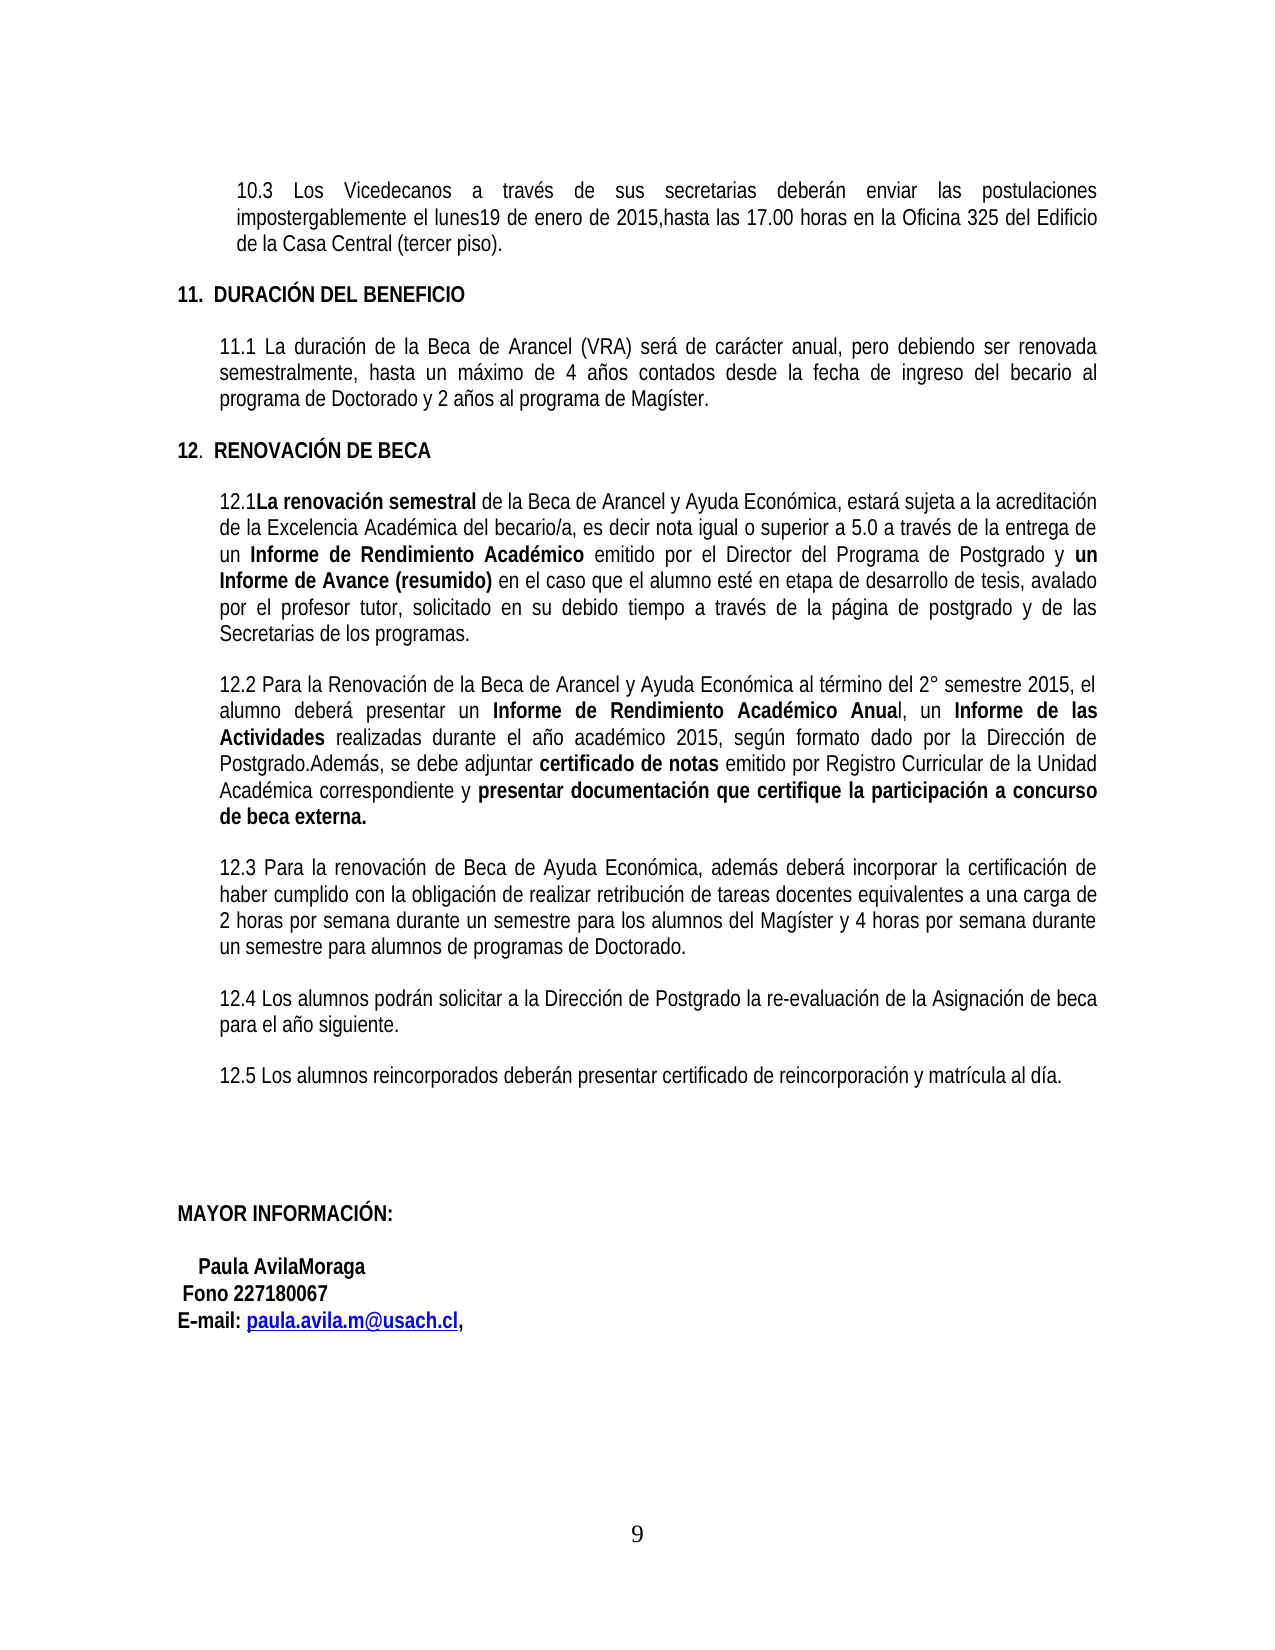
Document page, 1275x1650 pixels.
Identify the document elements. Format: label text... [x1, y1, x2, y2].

text 12.2 Para la Renovación de la Beca de Arancel y Ayuda Económica al término del 2° semestre 2015, el alumno deberá presentar un Informe de Rendimiento Académico Anual, un Informe de las Actividades realizadas durante el año académico 2015, según formato dado por la Dirección de Postgrado.Además, se debe adjuntar certificado de notas emitido por Registro Curricular de la Unidad Académica correspondiente y presentar documentación que certifique la participación a concurso de beca externa. [219, 671, 1098, 829]
text 12.5 Los alumnos reincorporados deberán presentar certificado de reincorporación y matrícula al día. [219, 1062, 1098, 1089]
text Fono 227180067 [177, 1279, 1098, 1306]
text Paula AvilaMoraga [177, 1253, 1098, 1279]
text 12. RENOVACIÓN DE BECA [177, 437, 1098, 463]
text 12.4 Los alumnos podrán solicitar a la Dirección de Postgrado la re-evaluación de la Asignación de beca para el año siguiente. [219, 985, 1098, 1037]
text 12.3 Para la renovación de Beca de Ayuda Económica, además deberá incorporar la certificación de haber cumplido con la obligación de realizar retribución de tareas docentes equivalentes a una carga de 2 horas por semana durante un semestre para los alumnos del Magíster y 4 horas por semana durante un semestre para alumnos de programas de Doctorado. [219, 854, 1098, 960]
text 11.1 La duración de la Beca de Arancel (VRA) será de carácter anual, pero debiendo ser renovada semestralmente, hasta un máximo de 4 años contados desde la fecha de ingreso del becario al programa de Doctorado y 2 años al programa de Magíster. [219, 333, 1098, 412]
text 11. DURACIÓN DEL BENEFICIO [177, 281, 1098, 308]
text E‐mail: paula.avila.m@usach.cl, [177, 1306, 1098, 1333]
text 10.3 Los Vicedecanos a través de sus secretarias deberán enviar las postulaciones impostergablemente el lunes19 de enero de 2015,hasta las 17.00 horas en la Oficina 325 del Edificio de la Casa Central (tercer piso). [236, 177, 1098, 256]
text 12.1La renovación semestral de la Beca de Arancel y Ayuda Económica, estará sujeta a la acreditación de la Excelencia Académica del becario/a, es decir nota igual o superior a 5.0 a través de la entrega de un Informe de Rendimiento Académico emitido por el Director del Programa de Postgrado y un Informe de Avance (resumido) en el caso que el alumno esté en etapa de desarrollo de tesis, avalado por el profesor tutor, solicitado en su debido tiempo a través de la página de postgrado y de las Secretarias de los programas. [219, 488, 1098, 646]
text MAYOR INFORMACIÓN: [177, 1200, 1098, 1227]
